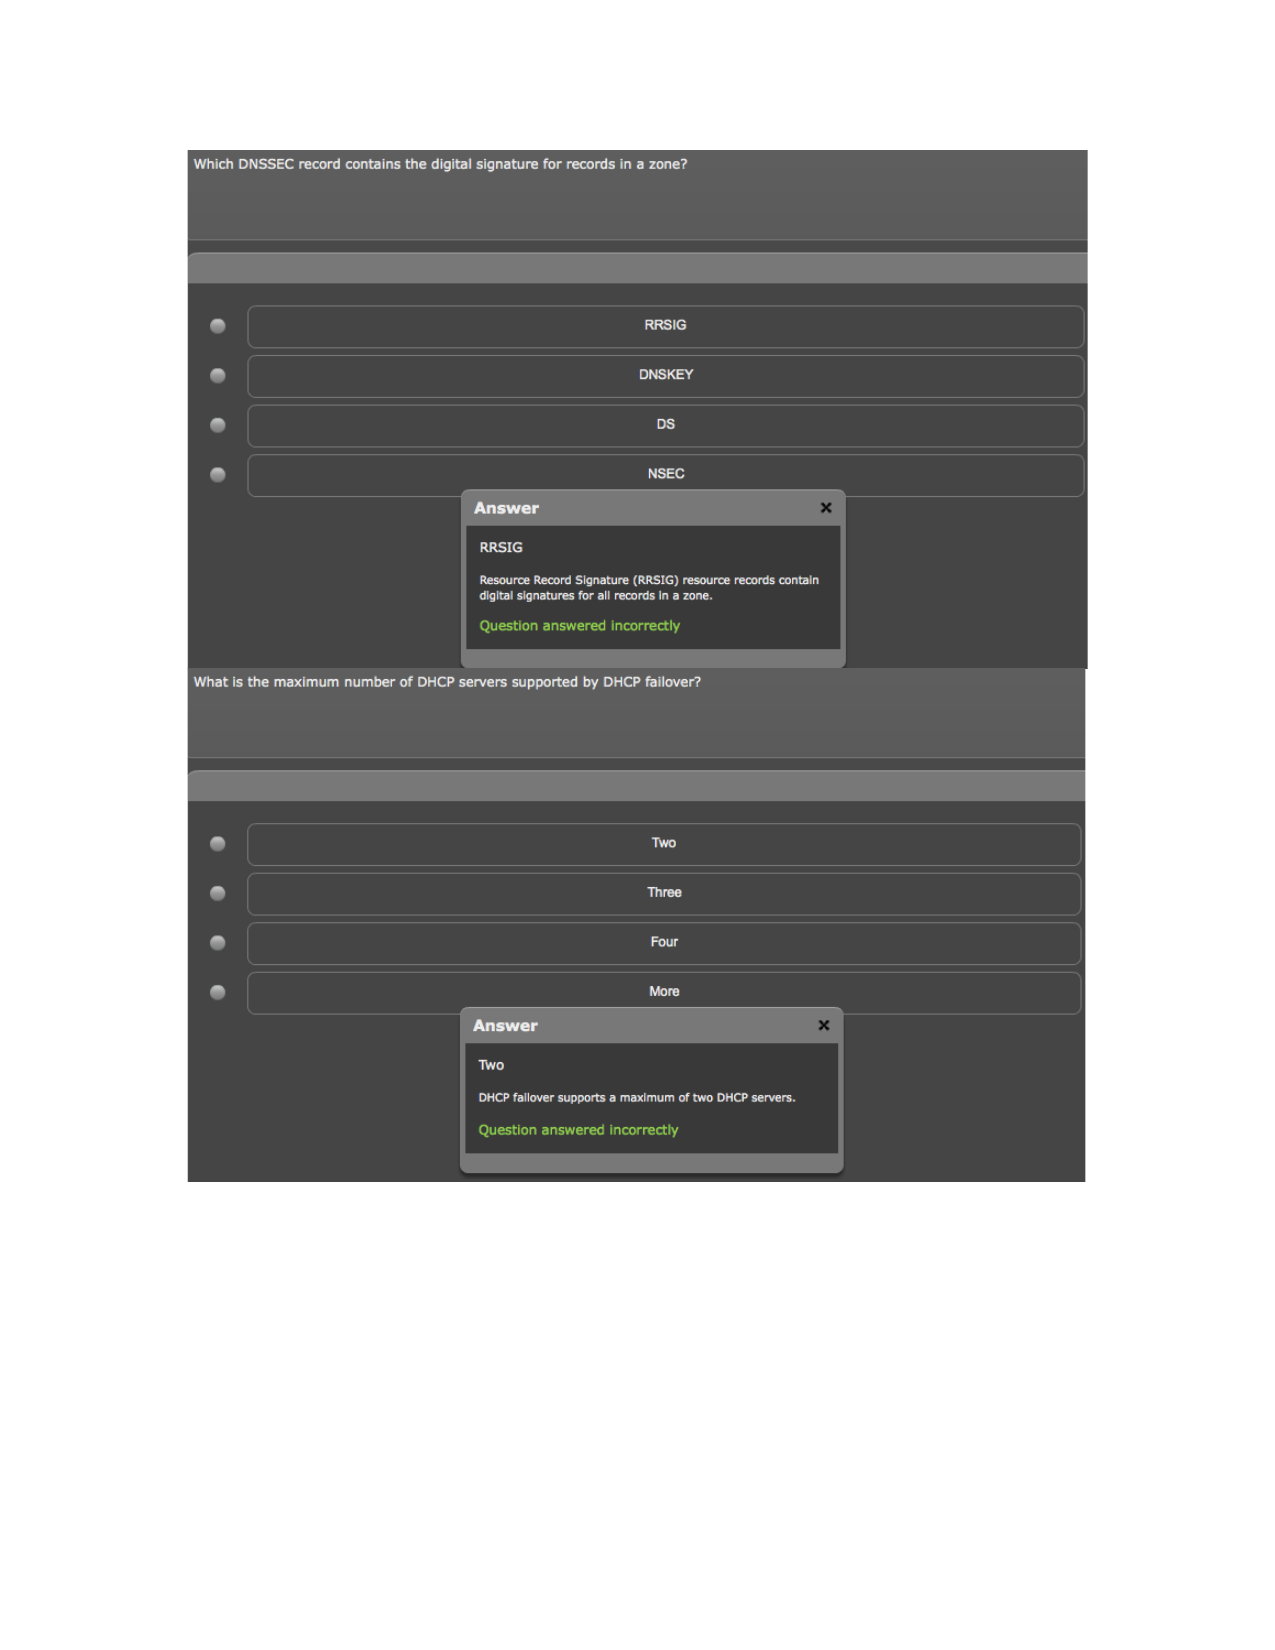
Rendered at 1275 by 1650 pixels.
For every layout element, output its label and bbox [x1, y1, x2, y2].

picture [187, 150, 1088, 1182]
